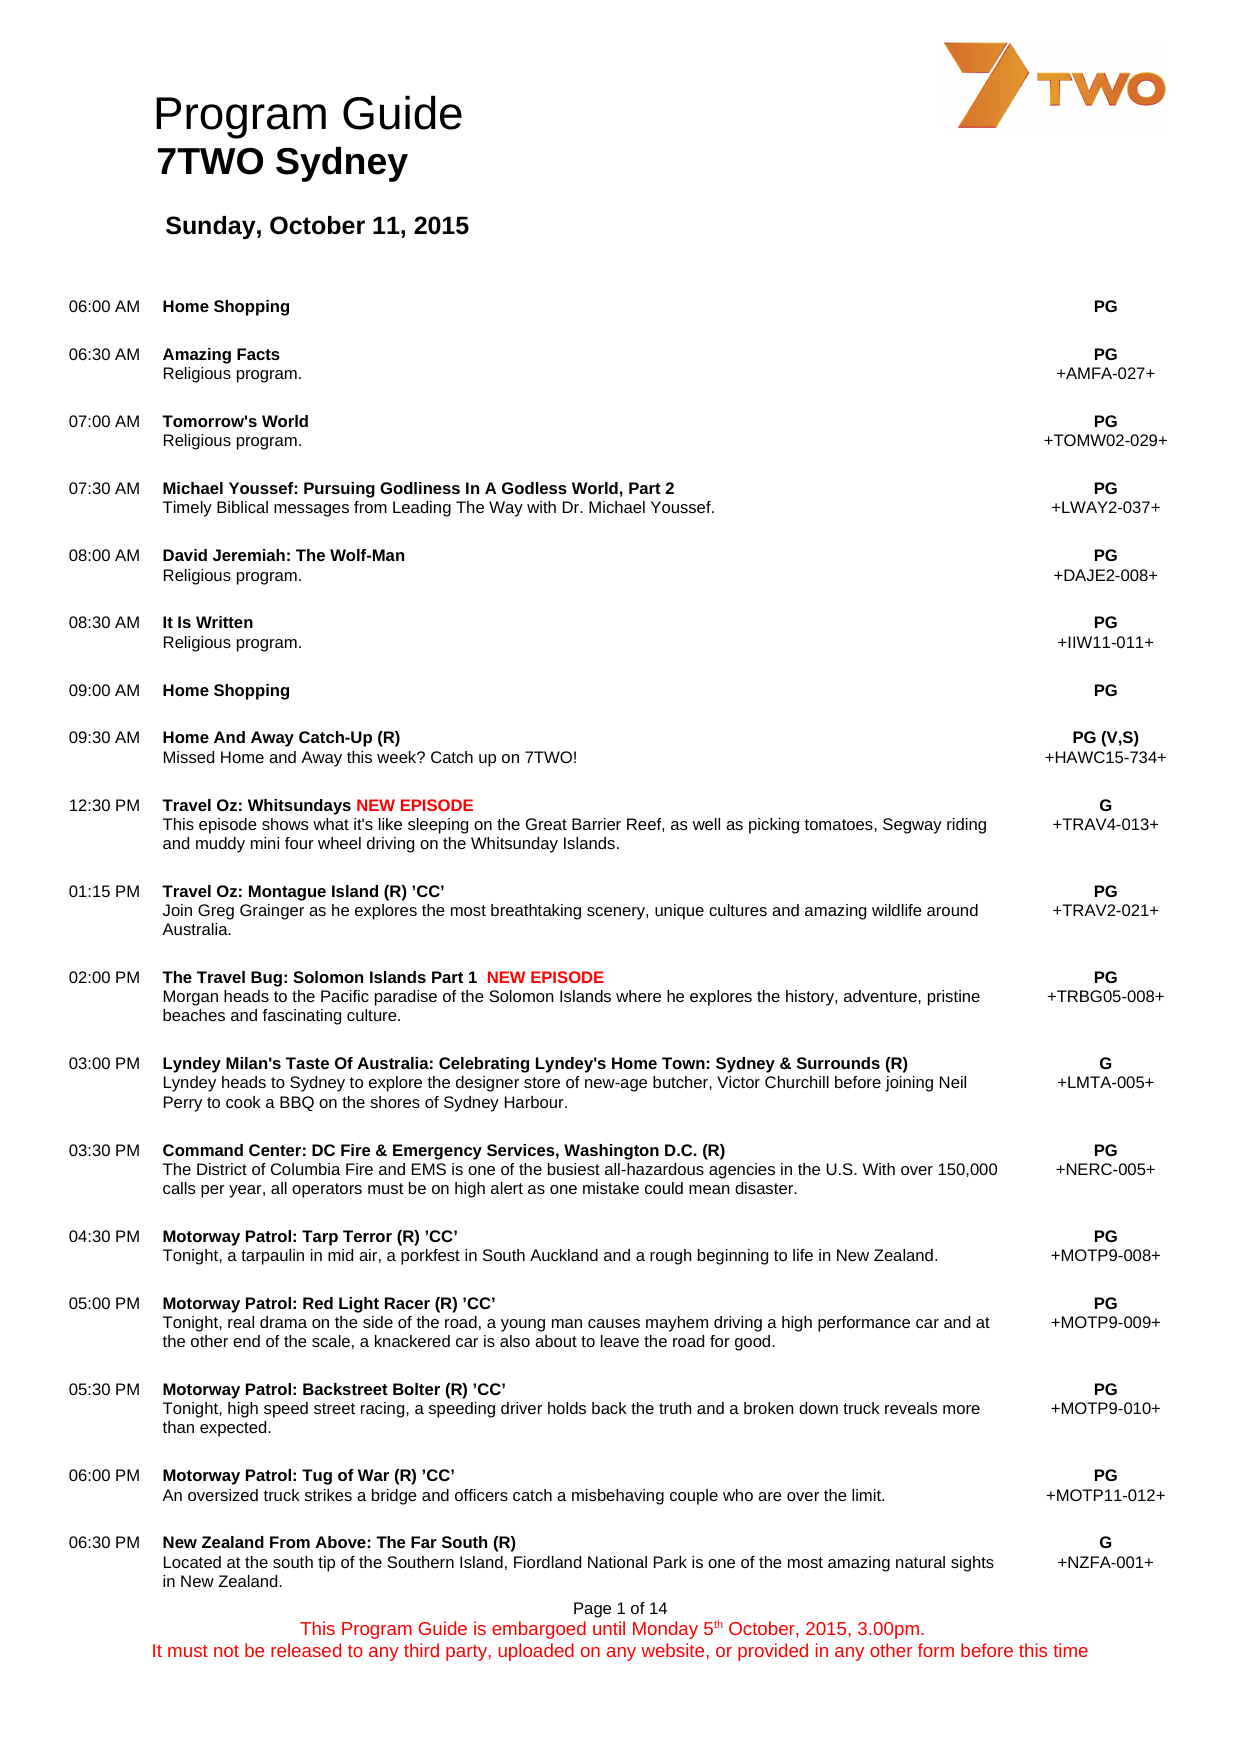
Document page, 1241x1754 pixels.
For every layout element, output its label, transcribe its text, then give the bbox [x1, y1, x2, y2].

table_header 07:00 AM [51, 412, 151, 450]
table_header Motorway Patrol: Tug of War (R) ’CC’ An oversized truck strikes a bridge and officers catch a misbehaving couple who are over the limit. [151, 1466, 1022, 1504]
table_header 08:00 AM [51, 546, 151, 584]
table_header PG +DAJE2-008+ [1022, 546, 1189, 584]
table_header Motorway Patrol: Tarp Terror (R) ’CC’ Tonight, a tarpaulin in mid air, a porkfest in South Auckland and a rough beginning to life in New Zealand. [151, 1227, 1022, 1265]
table_header Travel Oz: Montague Island (R) ’CC’ Join Greg Grainger as he explores the most breathtaking scenery, unique cultures and amazing wildlife around Australia. [151, 882, 1022, 939]
table_header G +TRAV4-013+ [1022, 795, 1189, 853]
table_header 04:30 PM [51, 1227, 151, 1265]
table_header 06:00 PM [51, 1466, 151, 1504]
table_header 02:00 PM [51, 968, 151, 1025]
text Sunday, October 11, 2015 [62, 211, 1178, 239]
table_header New Zealand From Above: The Far South (R) Located at the south tip of the Southern Island, Fiordland National Park is one of the most amazing natural sights in New Zealand. [151, 1533, 1022, 1591]
table_header PG (V,S) +HAWC15-734+ [1022, 728, 1189, 767]
table_header PG [1022, 680, 1189, 699]
table_header Home Shopping [151, 297, 1022, 316]
table_header PG +MOTP9-009+ [1022, 1294, 1189, 1351]
table_header PG +MOTP11-012+ [1022, 1466, 1189, 1504]
table_header 05:30 PM [51, 1380, 151, 1437]
table_header PG +AMFA-027+ [1022, 345, 1189, 383]
table_header The Travel Bug: Solomon Islands Part 1 NEW EPISODE Morgan heads to the Pacific paradise of the Solomon Islands where he explores the history, adventure, pristine beaches and fascinating culture. [151, 968, 1022, 1025]
table_header PG +MOTP9-008+ [1022, 1227, 1189, 1265]
table_header Home And Away Catch-Up (R) Missed Home and Away this week? Catch up on 7TWO! [151, 728, 1022, 767]
table_header G +NZFA-001+ [1022, 1533, 1189, 1591]
table_header 07:30 AM [51, 479, 151, 517]
table_header 09:30 AM [51, 728, 151, 767]
table_header Motorway Patrol: Red Light Racer (R) ’CC’ Tonight, real drama on the side of the road, a young man causes mayhem driving a high performance car and at the other end of the scale, a knackered car is also about to leave the road for good. [151, 1294, 1022, 1351]
table_header 08:30 AM [51, 613, 151, 652]
table_header Home Shopping [151, 680, 1022, 699]
table_header PG +IIW11-011+ [1022, 613, 1189, 652]
table_header 05:00 PM [51, 1294, 151, 1351]
table_header PG +LWAY2-037+ [1022, 479, 1189, 517]
table_header PG +TRBG05-008+ [1022, 968, 1189, 1025]
picture [941, 41, 1168, 130]
table_header David Jeremiah: The Wolf-Man Religious program. [151, 546, 1022, 584]
table_header 01:15 PM [51, 882, 151, 939]
table_header PG [1022, 297, 1189, 316]
table_header PG +TOMW02-029+ [1022, 412, 1189, 450]
table_header Michael Youssef: Pursuing Godliness In A Godless World, Part 2 Timely Biblical messages from Leading The Way with Dr. Michael Youssef. [151, 479, 1022, 517]
table_header 09:00 AM [51, 680, 151, 699]
table_header 12:30 PM [51, 795, 151, 853]
table_header 06:00 AM [51, 297, 151, 316]
table_header 03:00 PM [51, 1054, 151, 1112]
table_header Lyndey Milan's Taste Of Australia: Celebrating Lyndey's Home Town: Sydney & Surrounds (R) Lyndey heads to Sydney to explore the designer store of new-age butcher, Victor Churchill before joining Neil Perry to cook a BBQ on the shores of Sydney Harbour. [151, 1054, 1022, 1112]
table_header Motorway Patrol: Backstreet Bolter (R) ’CC’ Tonight, high speed street racing, a speeding driver holds back the truth and a broken down truck reveals more than expected. [151, 1380, 1022, 1437]
table_header 06:30 PM [51, 1533, 151, 1591]
table_header It Is Written Religious program. [151, 613, 1022, 652]
table_header PG +NERC-005+ [1022, 1140, 1189, 1198]
table_header PG +TRAV2-021+ [1022, 882, 1189, 939]
table_header G +LMTA-005+ [1022, 1054, 1189, 1112]
table_header Amazing Facts Religious program. [151, 345, 1022, 383]
table_header PG +MOTP9-010+ [1022, 1380, 1189, 1437]
table_header Travel Oz: Whitsundays NEW EPISODE This episode shows what it's like sleeping on the Great Barrier Reef, as well as picking tomatoes, Segway riding and muddy mini four wheel driving on the Whitsunday Islands. [151, 795, 1022, 853]
table_header Command Center: DC Fire & Emergency Services, Washington D.C. (R) The District of Columbia Fire and EMS is one of the busiest all-hazardous agencies in the U.S. With over 150,000 calls per year, all operators must be on high alert as one mistake could mean disaster. [151, 1140, 1022, 1198]
table_header 03:30 PM [51, 1140, 151, 1198]
table_header 06:30 AM [51, 345, 151, 383]
table_header Tomorrow's World Religious program. [151, 412, 1022, 450]
